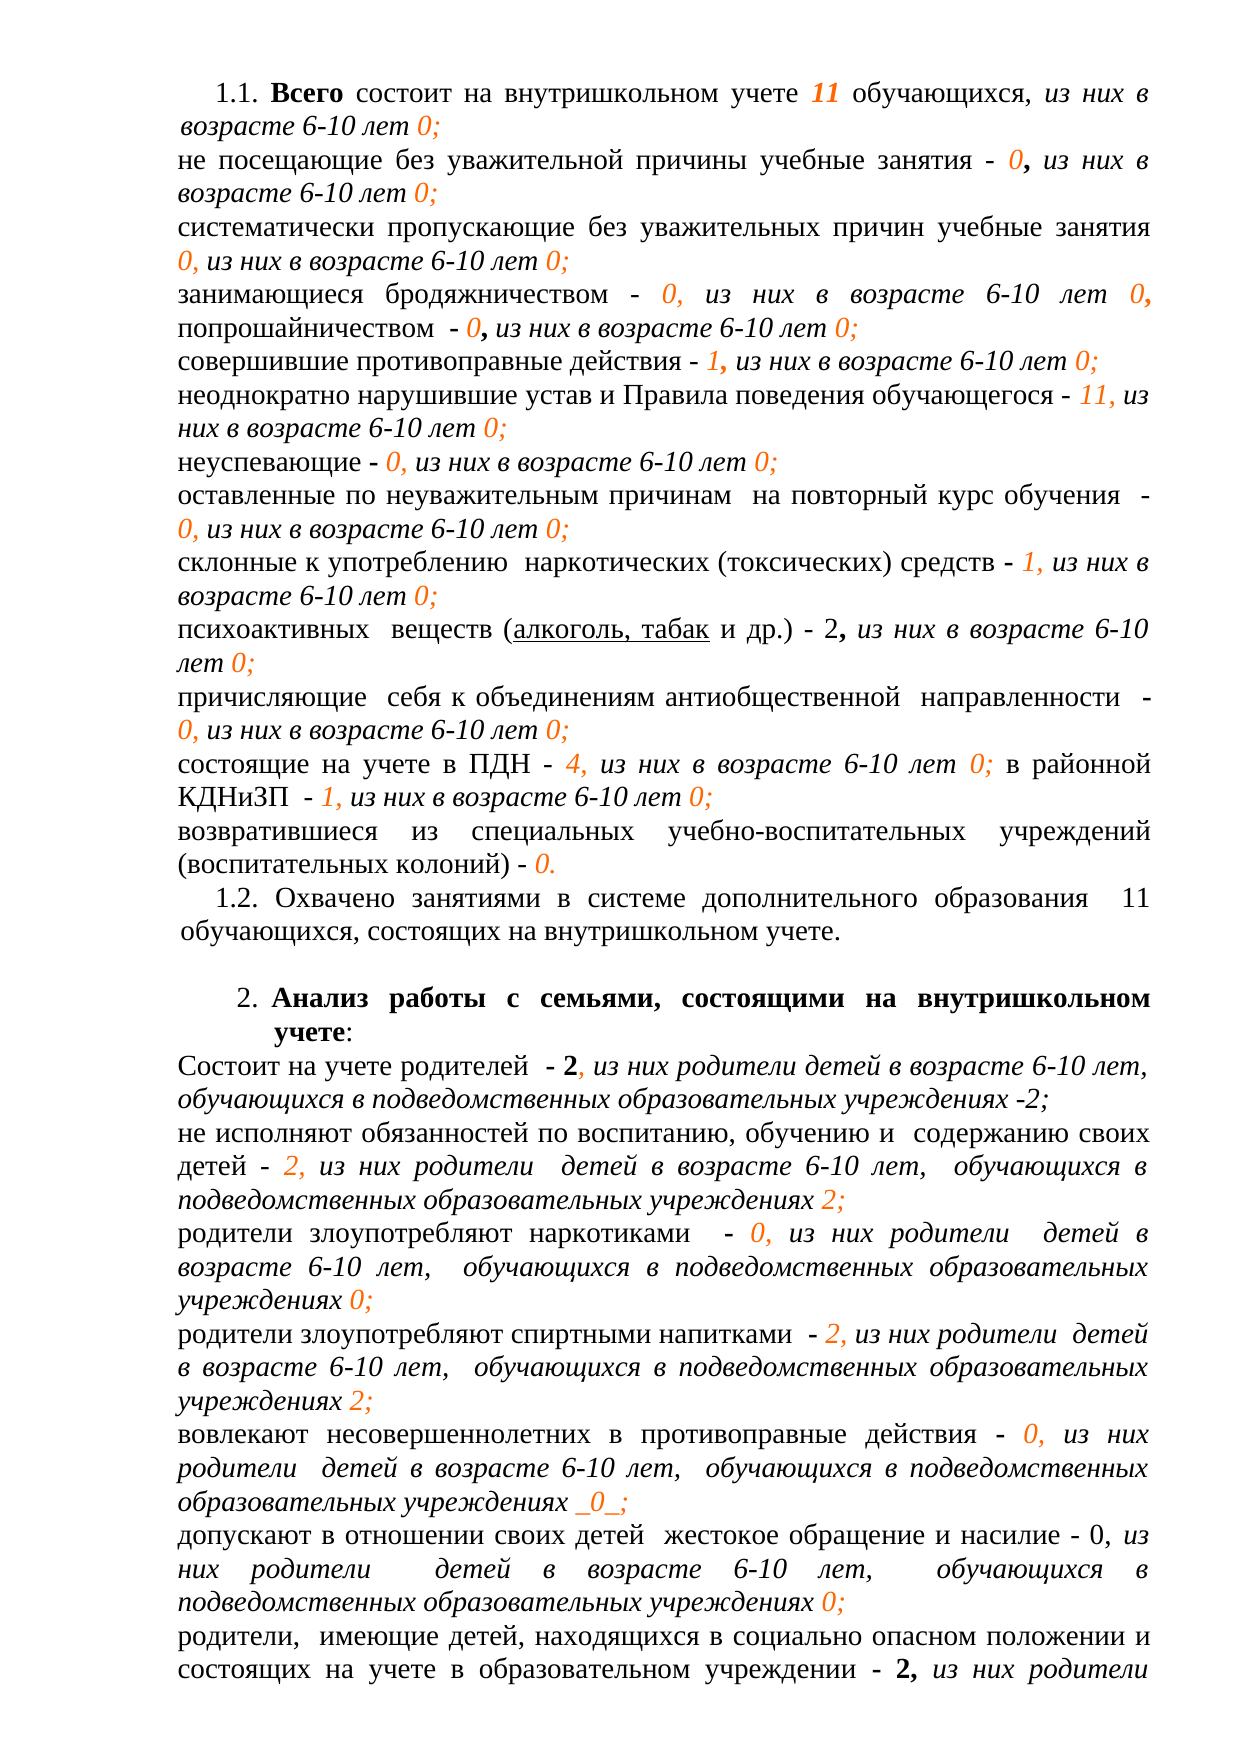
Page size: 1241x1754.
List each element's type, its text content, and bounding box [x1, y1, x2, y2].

text оставленные по неуважительным причинам на повторный курс обучения - 0, из них в возрасте 6-10 лет 0; [177, 477, 1152, 544]
text родители злоупотребляют наркотиками - 0, из них родители детей в возрасте 6-10 лет, обучающихся в подведомственных образовательных учреждениях 0; [177, 1215, 1152, 1316]
text неоднократно нарушившие устав и Правила поведения обучающегося - 11, из них в возрасте 6-10 лет 0; [177, 377, 1152, 444]
text занимающиеся бродяжничеством - 0, из них в возрасте 6-10 лет 0, попрошайничеством - 0, из них в возрасте 6-10 лет 0; [177, 276, 1152, 343]
text совершившие противоправные действия - 1, из них в возрасте 6-10 лет 0; [177, 343, 1152, 377]
text Состоит на учете родителей - 2, из них родители детей в возрасте 6-10 лет, обучающихся в подведомственных образовательных учреждениях -2; [177, 1048, 1152, 1115]
text причисляющие себя к объединениям антиобщественной направленности - 0, из них в возрасте 6-10 лет 0; [177, 679, 1152, 746]
text психоактивных веществ (алкоголь, табак и др.) - 2, из них в возрасте 6-10 лет 0; [177, 612, 1152, 679]
text не исполняют обязанностей по воспитанию, обучению и содержанию своих детей - 2, из них родители детей в возрасте 6-10 лет, обучающихся в подведомственных образовательных учреждениях 2; [177, 1115, 1152, 1215]
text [177, 1618, 1152, 1685]
text неуспевающие - 0, из них в возрасте 6-10 лет 0; [177, 444, 1152, 477]
list 1.1. Всего состоит на внутришкольном учете 11 обучающихся, из них в возрасте 6-10 лет 0; [180, 75, 1152, 142]
text родители злоупотребляют спиртными напитками - 2, из них родители детей в возрасте 6-10 лет, обучающихся в подведомственных образовательных учреждениях 2; [177, 1316, 1152, 1417]
text возвратившиеся из специальных учебно-воспитательных учреждений (воспитательных колоний) - 0. [177, 813, 1152, 880]
list 1.2. Охвачено занятиями в системе дополнительного образования 11 обучающихся, состоящих на внутришкольном учете. [180, 880, 1152, 947]
text систематически пропускающие без уважительных причин учебные занятия 0, из них в возрасте 6-10 лет 0; [177, 209, 1152, 276]
list Анализ работы с семьями, состоящими на внутришкольном учете: [236, 981, 1152, 1048]
text не посещающие без уважительной причины учебные занятия - 0, из них в возрасте 6-10 лет 0; [177, 142, 1152, 209]
text вовлекают несовершеннолетних в противоправные действия - 0, из них родители детей в возрасте 6-10 лет, обучающихся в подведомственных образовательных учреждениях _0_; [177, 1417, 1152, 1517]
text склонные к употреблению наркотических (токсических) средств - 1, из них в возрасте 6-10 лет 0; [177, 544, 1152, 612]
text допускают в отношении своих детей жестокое обращение и насилие - 0, из них родители детей в возрасте 6-10 лет, обучающихся в подведомственных образовательных учреждениях 0; [177, 1517, 1152, 1618]
text состоящие на учете в ПДН - 4, из них в возрасте 6-10 лет 0; в районной КДНиЗП - 1, из них в возрасте 6-10 лет 0; [177, 746, 1152, 813]
